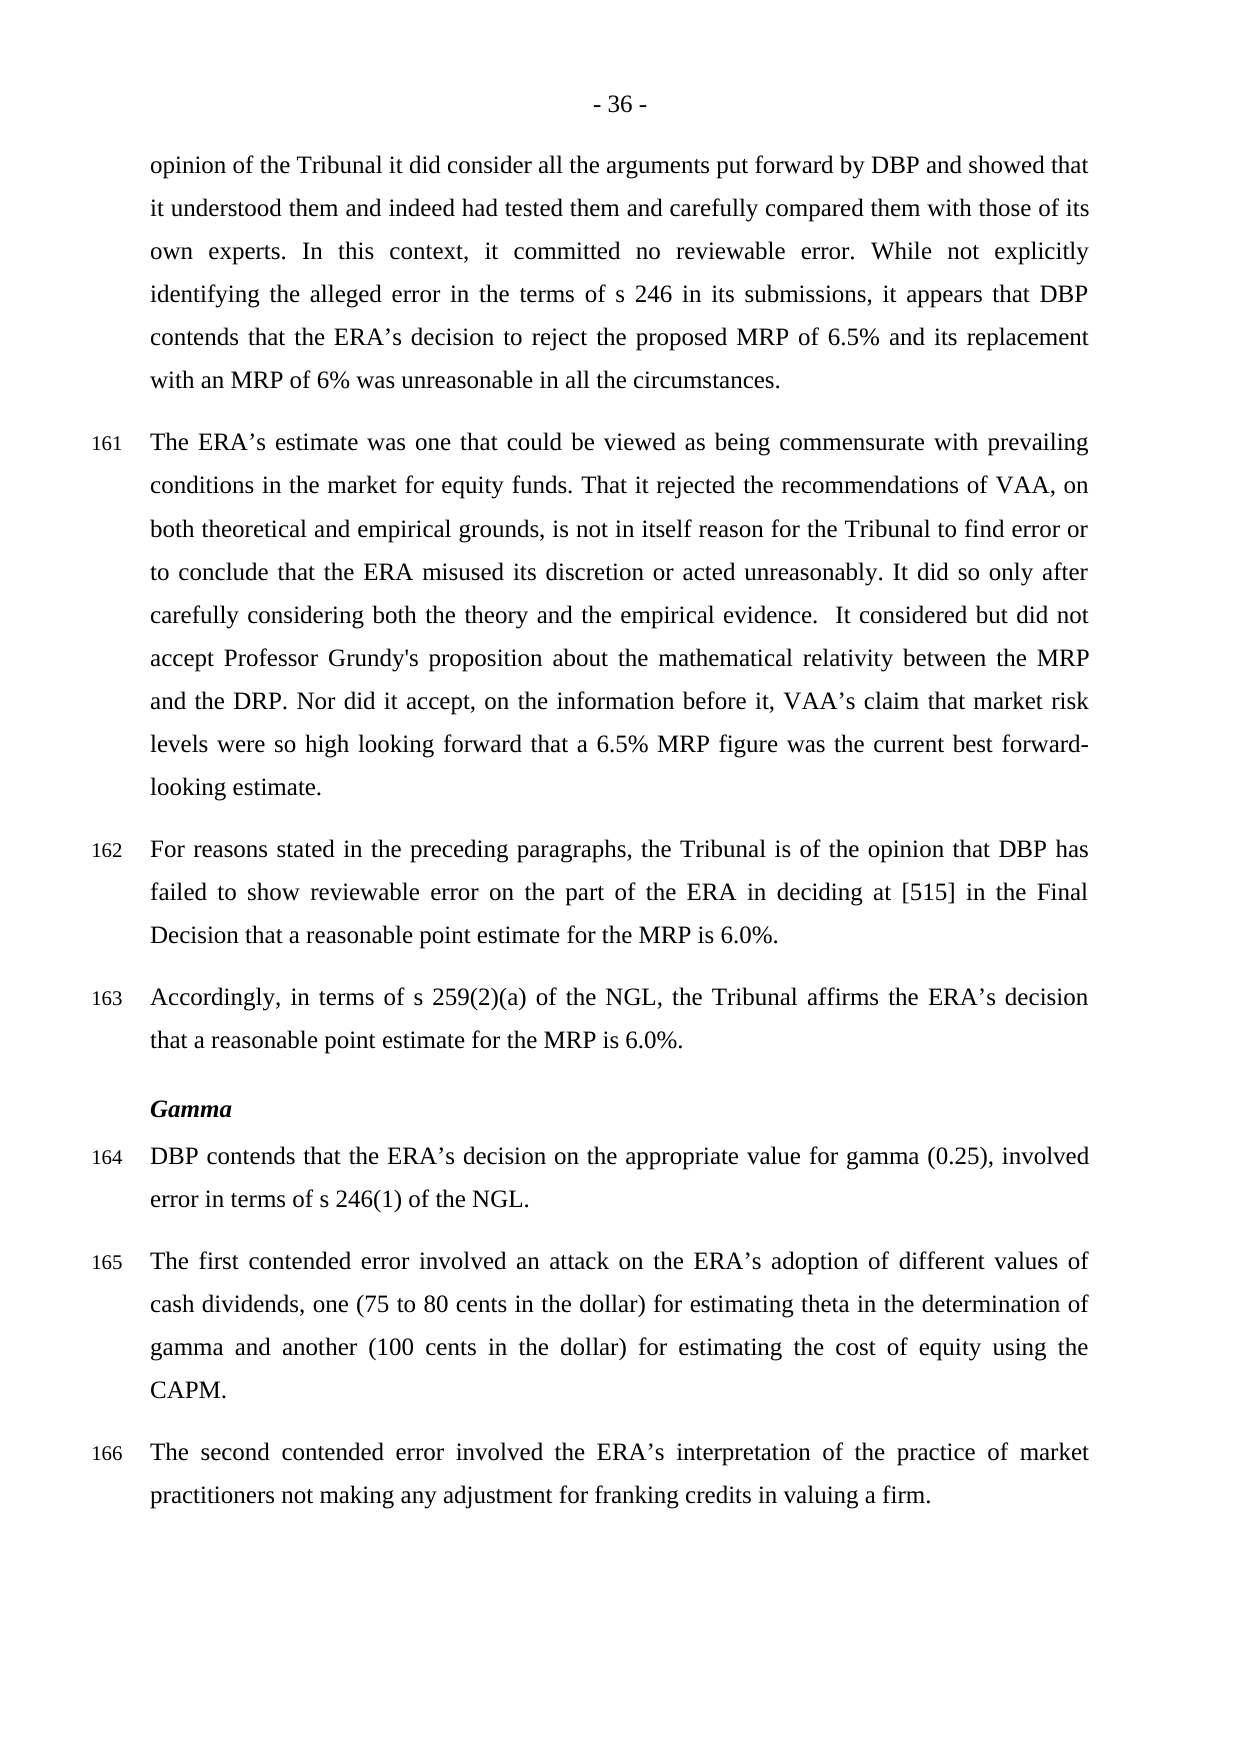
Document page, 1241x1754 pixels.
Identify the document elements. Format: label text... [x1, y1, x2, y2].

text The second contended error involved the ERA’s interpretation of the practice of market practitioners not making any adjustment for franking credits in valuing a firm. [91, 1437, 1090, 1509]
text The ERA’s estimate was one that could be viewed as being commensurate with prevailing conditions in the market for equity funds. That it rejected the recommendations of VAA, on both theoretical and empirical grounds, is not in itself reason for the Tribunal to find error or to conclude that the ERA misused its discretion or acted unreasonably. It did so only after carefully considering both the theory and the empirical evidence. It considered but did not accept Professor Grundy's proposition about the mathematical relativity between the MRP and the DRP. Nor did it accept, on the information before it, VAA’s claim that market risk levels were so high looking forward that a 6.5% MRP figure was the current best forward-looking estimate. [91, 427, 1090, 801]
text Accordingly, in terms of s 259(2)(a) of the NGL, the Tribunal affirms the ERA’s decision that a reasonable point estimate for the MRP is 6.0%. [91, 982, 1090, 1054]
text DBP contends that the ERA’s decision on the appropriate value for gamma (0.25), involved error in terms of s 246(1) of the NGL. [91, 1141, 1090, 1213]
subtitle Gamma [150, 1094, 1090, 1122]
text The first contended error involved an attack on the ERA’s adoption of different values of cash dividends, one (75 to 80 cents in the dollar) for estimating theta in the determination of gamma and another (100 cents in the dollar) for estimating the cost of equity using the CAPM. [91, 1246, 1090, 1404]
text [91, 150, 1090, 394]
text For reasons stated in the preceding paragraphs, the Tribunal is of the opinion that DBP has failed to show reviewable error on the part of the ERA in deciding at [515] in the Final Decision that a reasonable point estimate for the MRP is 6.0%. [91, 834, 1090, 949]
